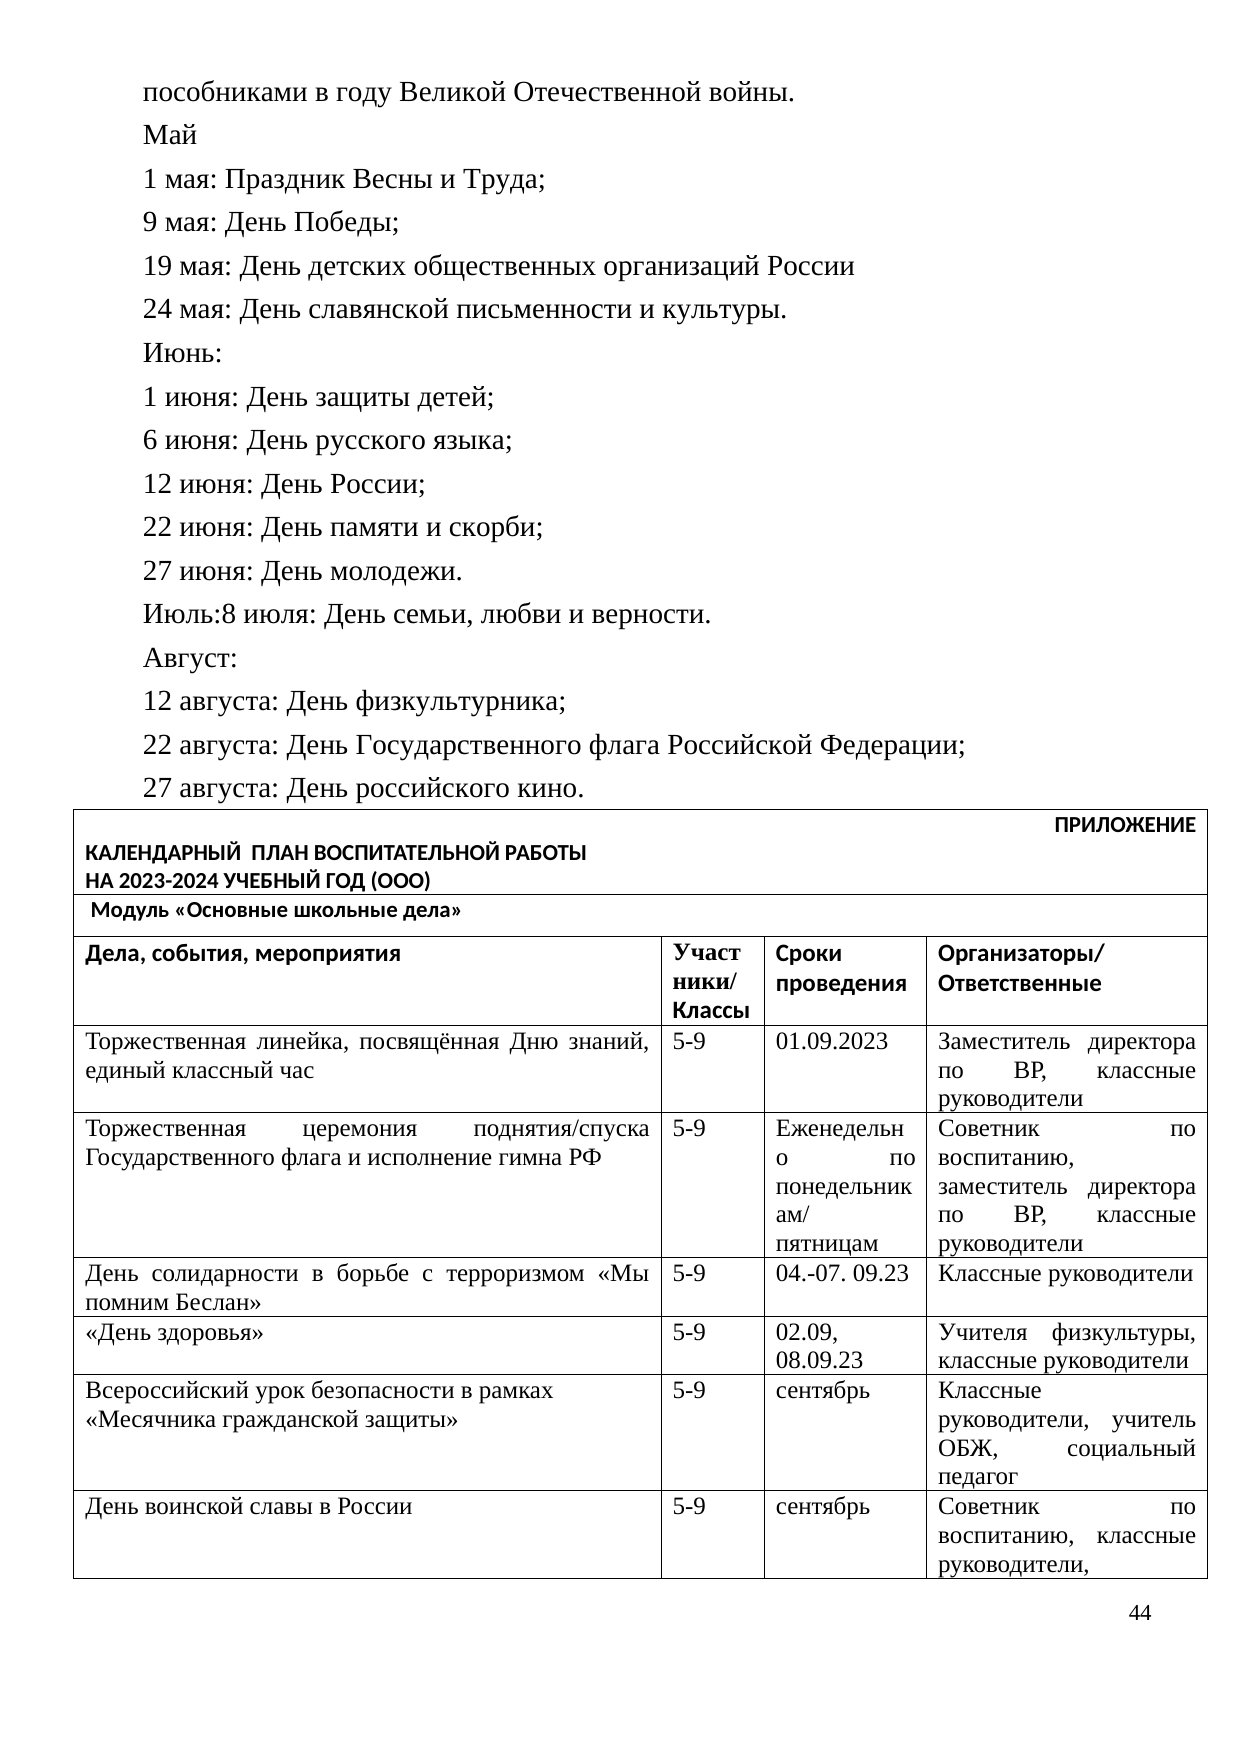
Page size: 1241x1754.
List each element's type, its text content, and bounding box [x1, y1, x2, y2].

table_cell День солидарности в борьбе с терроризмом «Мы помним Беслан» [74, 1258, 661, 1316]
table_cell Участники/ Классы [662, 937, 764, 1025]
table_cell 04.-07. 09.23 [765, 1258, 926, 1316]
text 6 июня: День русского языка; [143, 422, 1151, 456]
table_cell 5-9 [662, 1491, 764, 1577]
text 27 августа: День российского кино. [143, 771, 1151, 804]
table_cell Модуль «Основные школьные дела» [74, 895, 1207, 936]
table_cell Еженедельно по понедельникам/ пятницам [765, 1113, 926, 1257]
text 1 мая: Праздник Весны и Труда; [143, 161, 1151, 194]
text 24 мая: День славянской письменности и культуры. [143, 292, 1151, 325]
text Май [143, 117, 1151, 151]
text 12 августа: День физкультурника; [143, 683, 1151, 717]
text 22 июня: День памяти и скорби; [143, 509, 1151, 543]
table_cell сентябрь [765, 1491, 926, 1577]
table_cell Всероссийский урок безопасности в рамках «Месячника гражданской защиты» [74, 1375, 661, 1490]
table_cell Организаторы/ Ответственные [927, 937, 1207, 1025]
table_cell 5-9 [662, 1258, 764, 1316]
text пособниками в году Великой Отечественной войны. [143, 74, 1151, 107]
table_cell Сроки проведения [765, 937, 926, 1025]
table_cell Торжественная церемония поднятия/спуска Государственного флага и исполнение гимна РФ [74, 1113, 661, 1257]
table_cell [927, 1491, 1207, 1577]
table_cell Советник по воспитанию, заместитель директора по ВР, классные руководители [927, 1113, 1207, 1257]
text Июль:8 июля: День семьи, любви и верности. [143, 596, 1151, 630]
table_cell Торжественная линейка, посвящённая Дню знаний, единый классный час [74, 1026, 661, 1112]
text 12 июня: День России; [143, 466, 1151, 499]
table_cell сентябрь [765, 1375, 926, 1490]
text Август: [143, 640, 1151, 673]
text 1 июня: День защиты детей; [143, 379, 1151, 412]
table_cell «День здоровья» [74, 1317, 661, 1374]
table_cell 5-9 [662, 1113, 764, 1257]
table_cell 02.09, 08.09.23 [765, 1317, 926, 1374]
table_cell 5-9 [662, 1317, 764, 1374]
table_cell Классные руководители [927, 1258, 1207, 1316]
table_cell 5-9 [662, 1375, 764, 1490]
text 9 мая: День Победы; [143, 204, 1151, 238]
text 19 мая: День детских общественных организаций России [143, 248, 1151, 282]
text 22 августа: День Государственного флага Российской Федерации; [143, 727, 1151, 761]
table_cell Классные руководители, учитель ОБЖ, социальный педагог [927, 1375, 1207, 1490]
table_cell Учителя физкультуры, классные руководители [927, 1317, 1207, 1374]
table_cell 01.09.2023 [765, 1026, 926, 1112]
text Июнь: [143, 335, 1151, 369]
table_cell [74, 1491, 661, 1577]
table_cell 5-9 [662, 1026, 764, 1112]
table_header приложение Календарный План воспитательной работы на 2023-2024 учебный год (ООО) [74, 810, 1207, 894]
table_cell Заместитель директора по ВР, классные руководители [927, 1026, 1207, 1112]
table_cell Дела, события, мероприятия [74, 937, 661, 1025]
text 27 июня: День молодежи. [143, 553, 1151, 586]
